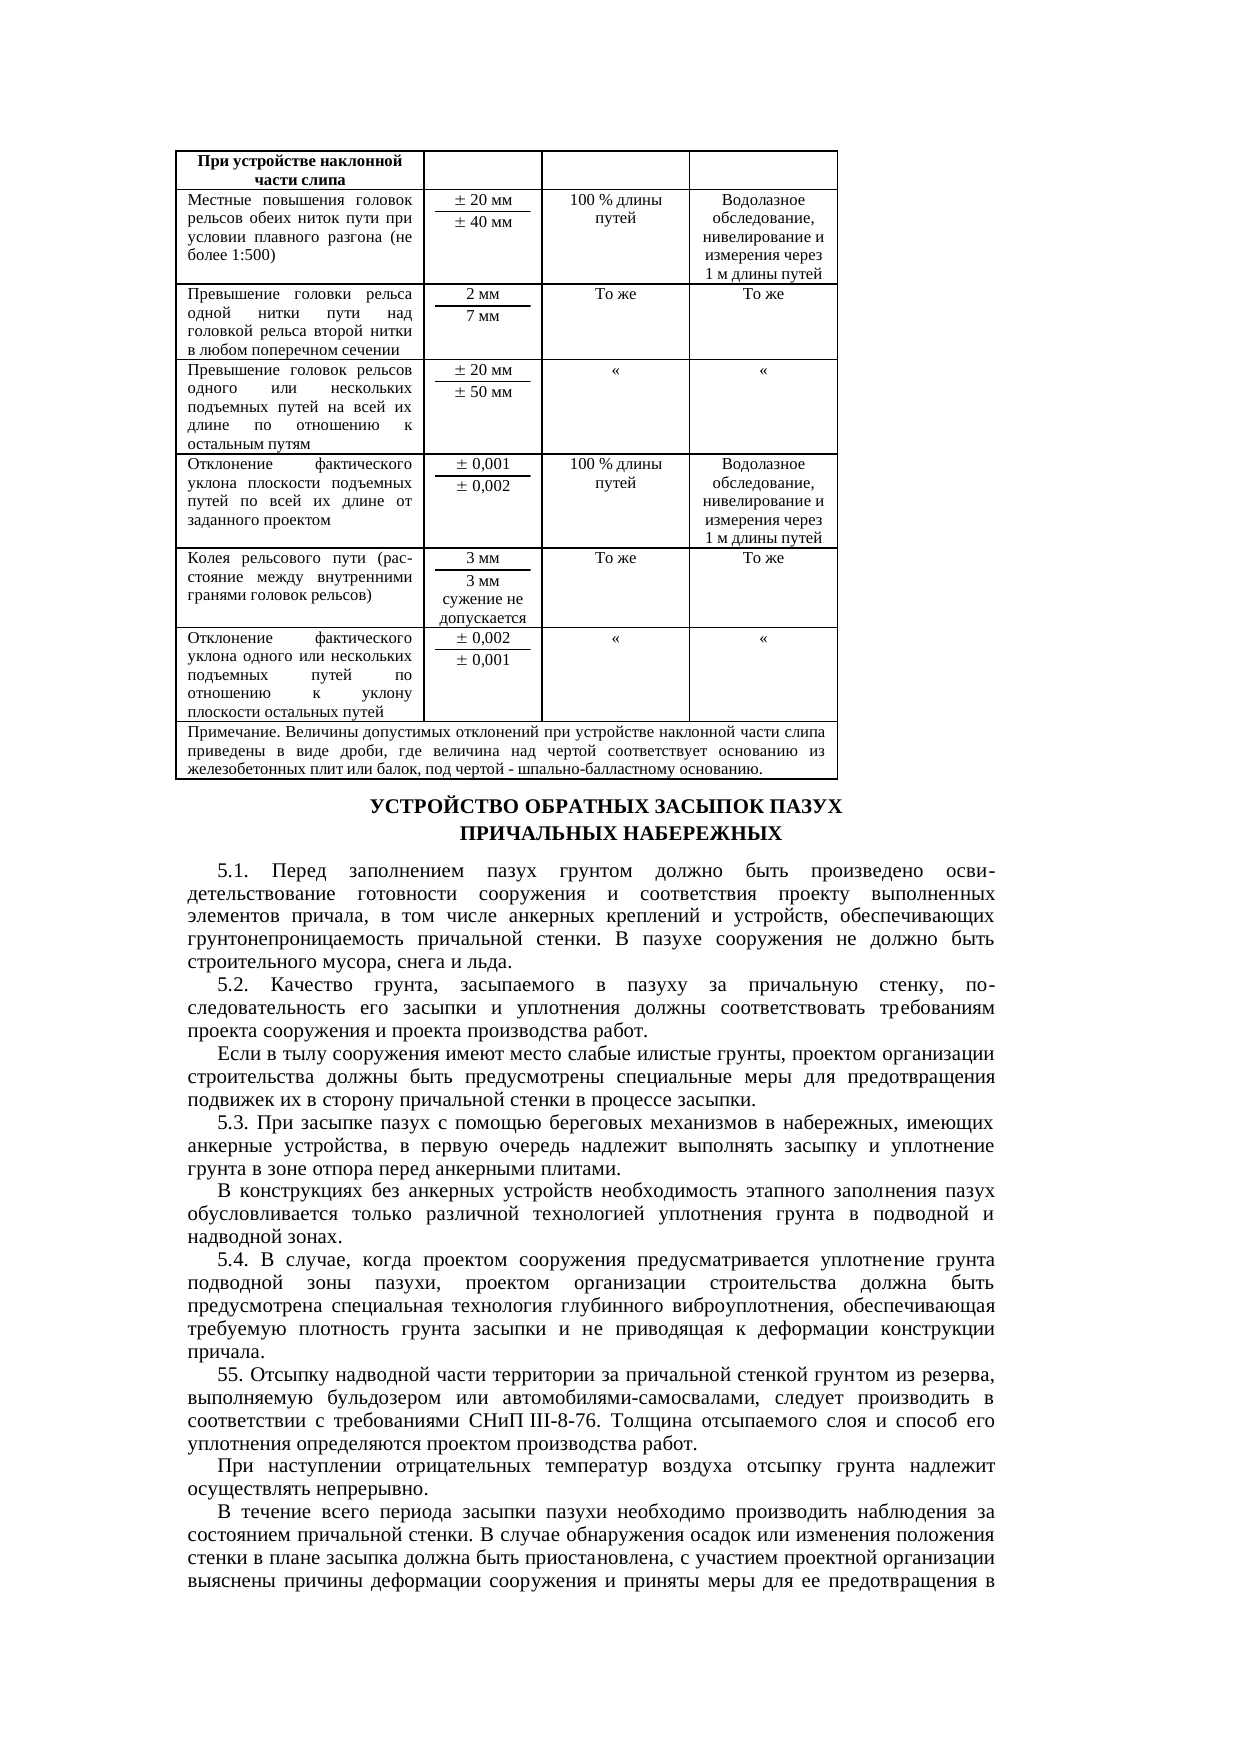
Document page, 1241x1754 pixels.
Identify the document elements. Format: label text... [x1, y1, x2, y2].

table_cell Местные повышения головок рельсов обеих ниток пути при условии плавного разгона (не более 1:500) [177, 190, 423, 283]
text 55. Отсыпку надводной части территории за причальной стенкой грунтом из резерва, выполняемую бульдозером или автомобилями-самосвалами, следует производить в соответствии с требованиями СНиП III-8-76. Толщина отсыпаемого слоя и способ его уплотнения определяются проектом производства работ. [187, 1363, 995, 1454]
text 5.3. При засыпке пазух с помощью береговых механизмов в набережных, имеющих анкерные устройства, в первую очередь надлежит выполнять засыпку и уплотнение грунта в зоне отпора перед анкерными плитами. [187, 1111, 995, 1179]
table_cell Водолазное обследование, нивелирование и измерения через 1 м длины путей [690, 455, 837, 547]
table_cell Колея рельсового пути (расстояние между внутренними гранями головок рельсов) [177, 549, 423, 627]
table_cell « [543, 628, 689, 721]
table_cell 0,002 0,001 [425, 628, 541, 721]
table_cell 100 % длины путей [543, 190, 689, 283]
table_cell То же [543, 549, 689, 627]
table_cell Превышение головки рельса одной нитки пути над головкой рельса второй нитки в любом поперечном сечении [177, 285, 423, 359]
text В конструкциях без анкерных устройств необходимость этапного заполнения пазух обусловливается только различной технологией уплотнения грунта в подводной и надводной зонах. [187, 1179, 995, 1248]
table_cell Примечание. Величины допустимых отклонений при устройстве наклонной части слипа приведены в виде дроби, где величина над чертой соответствует основанию из железобетонных плит или балок, под чертой - шпально-балластному основанию. [177, 722, 837, 778]
text ПРИЧАЛЬНЫХ НАБЕРЕЖНЫХ [217, 819, 995, 846]
table_cell 2 мм 7 мм [425, 285, 541, 359]
table_cell 3 мм 3 мм сужение не допускается [425, 549, 541, 627]
text 5.1. Перед заполнением пазух грунтом должно быть произведено освидетельствование готовности сооружения и соответствия проекту выполненных элементов причала, в том числе анкерных креплений и устройств, обеспечивающих грунтонепроницаемость причальной стенки. В пазухе сооружения не должно быть строительного мусора, снега и льда. [187, 859, 995, 973]
table_cell При устройстве наклонной части слипа [177, 152, 423, 189]
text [187, 1500, 995, 1592]
table_cell 20 мм 50 мм [425, 360, 541, 453]
table_cell То же [690, 285, 837, 359]
table_cell 0,001 0,002 [425, 455, 541, 547]
table_cell « [690, 360, 837, 453]
table_cell То же [690, 549, 837, 627]
table_cell « [543, 360, 689, 453]
table_cell « [690, 628, 837, 721]
text Если в тылу сооружения имеют место слабые илистые грунты, проектом организации строительства должны быть предусмотрены специальные меры для предотвращения подвижек их в сторону причальной стенки в процессе засыпки. [187, 1042, 995, 1111]
text 5.2. Качество грунта, засыпаемого в пазуху за причальную стенку, последовательность его засыпки и уплотнения должны соответствовать требованиям проекта сооружения и проекта производства работ. [187, 973, 995, 1042]
table_cell Отклонение фактического уклона одного или нескольких подъемных путей по отношению к уклону плоскости остальных путей [177, 628, 423, 721]
table_cell [425, 152, 541, 189]
text При наступлении отрицательных температур воздуха отсыпку грунта надлежит осуществлять непрерывно. [187, 1454, 995, 1500]
table_cell Превышение головок рельсов одного или нескольких подъемных путей на всей их длине по отношению к остальным путям [177, 360, 423, 453]
table_cell [543, 152, 689, 189]
table_cell Отклонение фактического уклона плоскости подъемных путей по всей их длине от заданного проектом [177, 455, 423, 547]
table_cell 100 % длины путей [543, 455, 689, 547]
text УСТРОЙСТВО ОБРАТНЫХ ЗАСЫПОК ПАЗУХ [217, 792, 995, 819]
text 5.4. В случае, когда проектом сооружения предусматривается уплотнение грунта подводной зоны пазухи, проектом организации строительства должна быть предусмотрена специальная технология глубинного виброуплотнения, обеспечивающая требуемую плотность грунта засыпки и не приводящая к деформации конструкции причала. [187, 1248, 995, 1363]
table_cell [690, 152, 837, 189]
table_cell Водолазное обследование, нивелирование и измерения через 1 м длины путей [690, 190, 837, 283]
table_cell То же [543, 285, 689, 359]
table_cell 20 мм 40 мм [425, 190, 541, 283]
